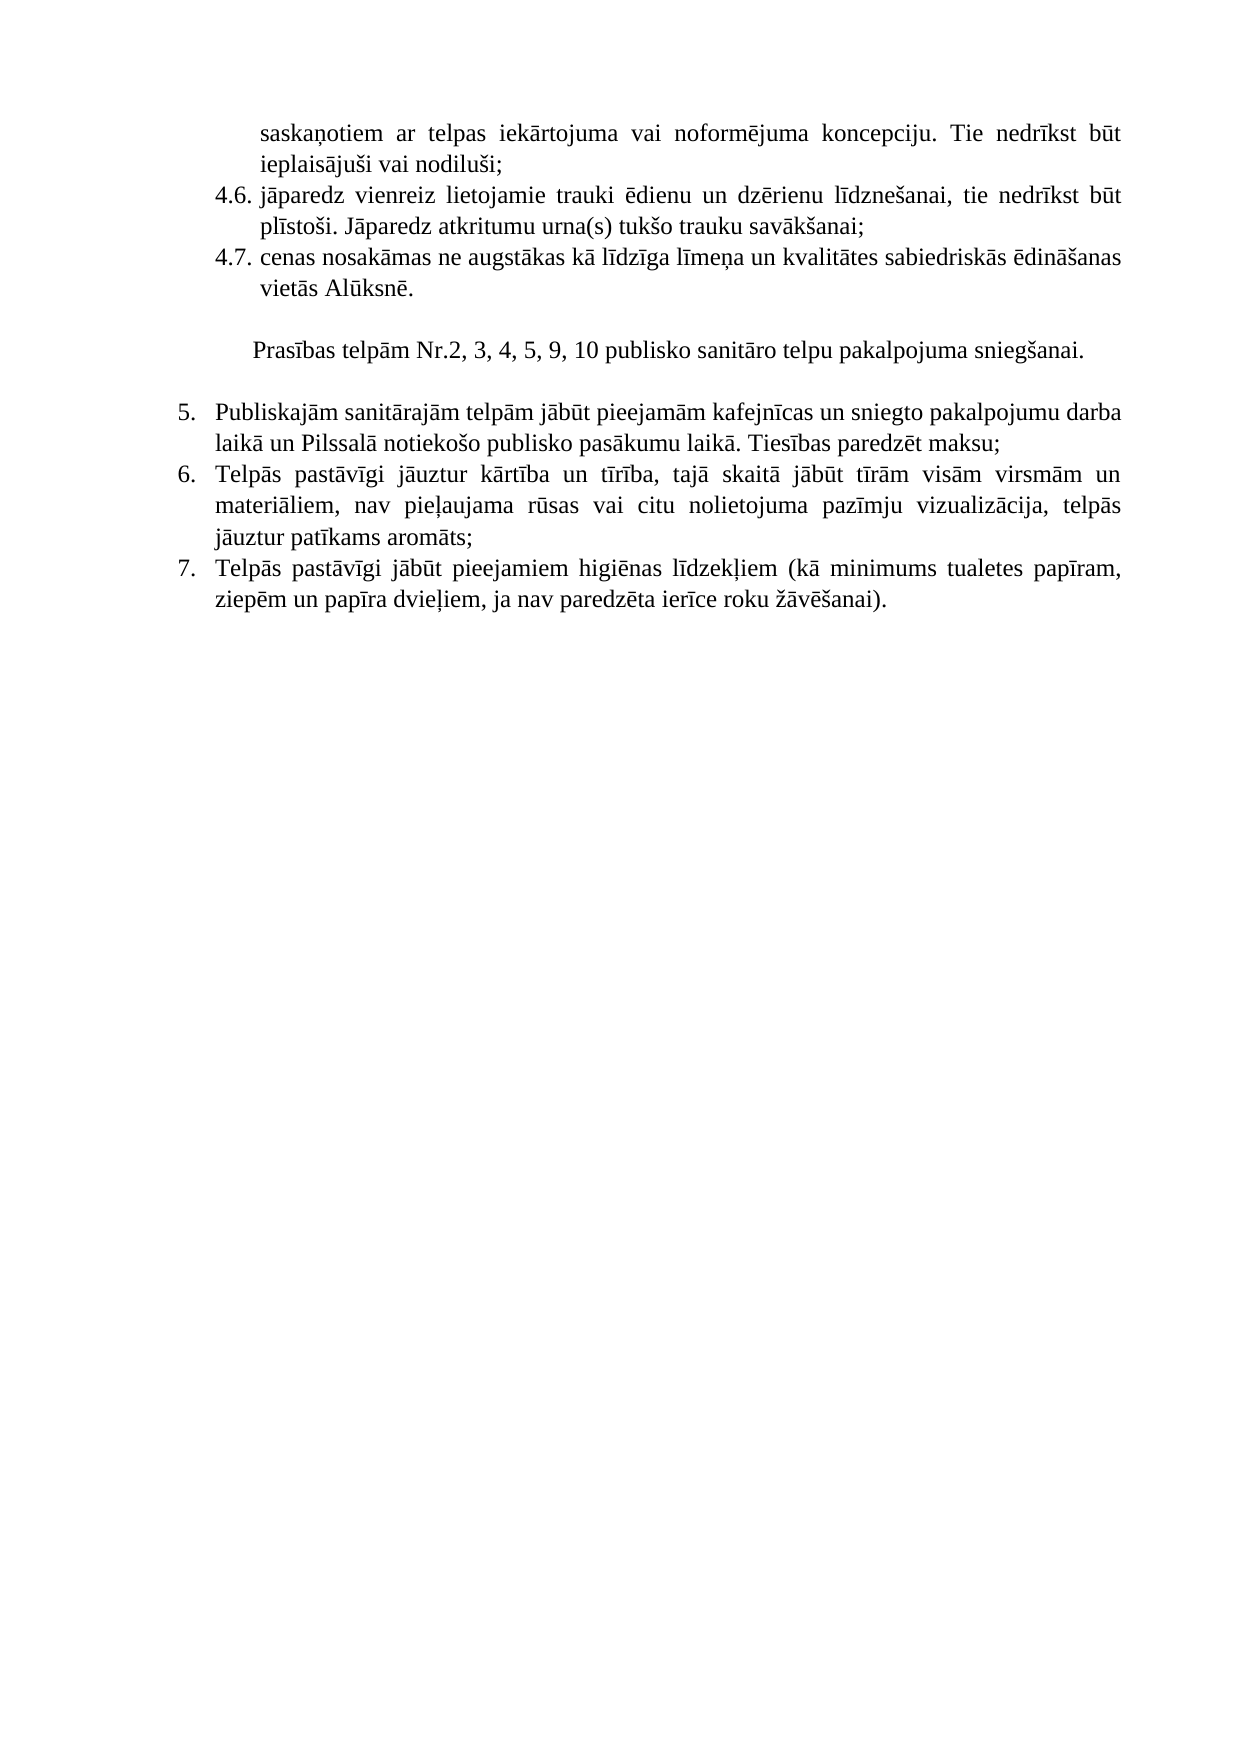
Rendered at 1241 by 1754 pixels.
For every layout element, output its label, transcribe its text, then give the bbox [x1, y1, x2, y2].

list Telpās pastāvīgi jābūt pieejamiem higiēnas līdzekļiem (kā minimums tualetes papīram, ziepēm un papīra dvieļiem, ja nav paredzēta ierīce roku žāvēšanai). [177, 553, 1122, 612]
list jāparedz vienreiz lietojamie trauki ēdienu un dzērienu līdznešanai, tie nedrīkst būt plīstoši. Jāparedz atkritumu urna(s) tukšo trauku savākšanai; [215, 180, 1122, 240]
list Telpās pastāvīgi jāuztur kārtība un tīrība, tajā skaitā jābūt tīrām visām virsmām un materiāliem, nav pieļaujama rūsas vai citu nolietojuma pazīmju vizualizācija, telpās jāuztur patīkams aromāts; [177, 459, 1122, 550]
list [215, 118, 1122, 178]
list Prasības telpām Nr.2, 3, 4, 5, 9, 10 publisko sanitāro telpu pakalpojuma sniegšanai. [215, 335, 1122, 364]
list Publiskajām sanitārajām telpām jābūt pieejamām kafejnīcas un sniegto pakalpojumu darba laikā un Pilssalā notiekošo publisko pasākumu laikā. Tiesības paredzēt maksu; [177, 397, 1122, 457]
list cenas nosakāmas ne augstākas kā līdzīga līmeņa un kvalitātes sabiedriskās ēdināšanas vietās Alūksnē. [215, 242, 1122, 302]
